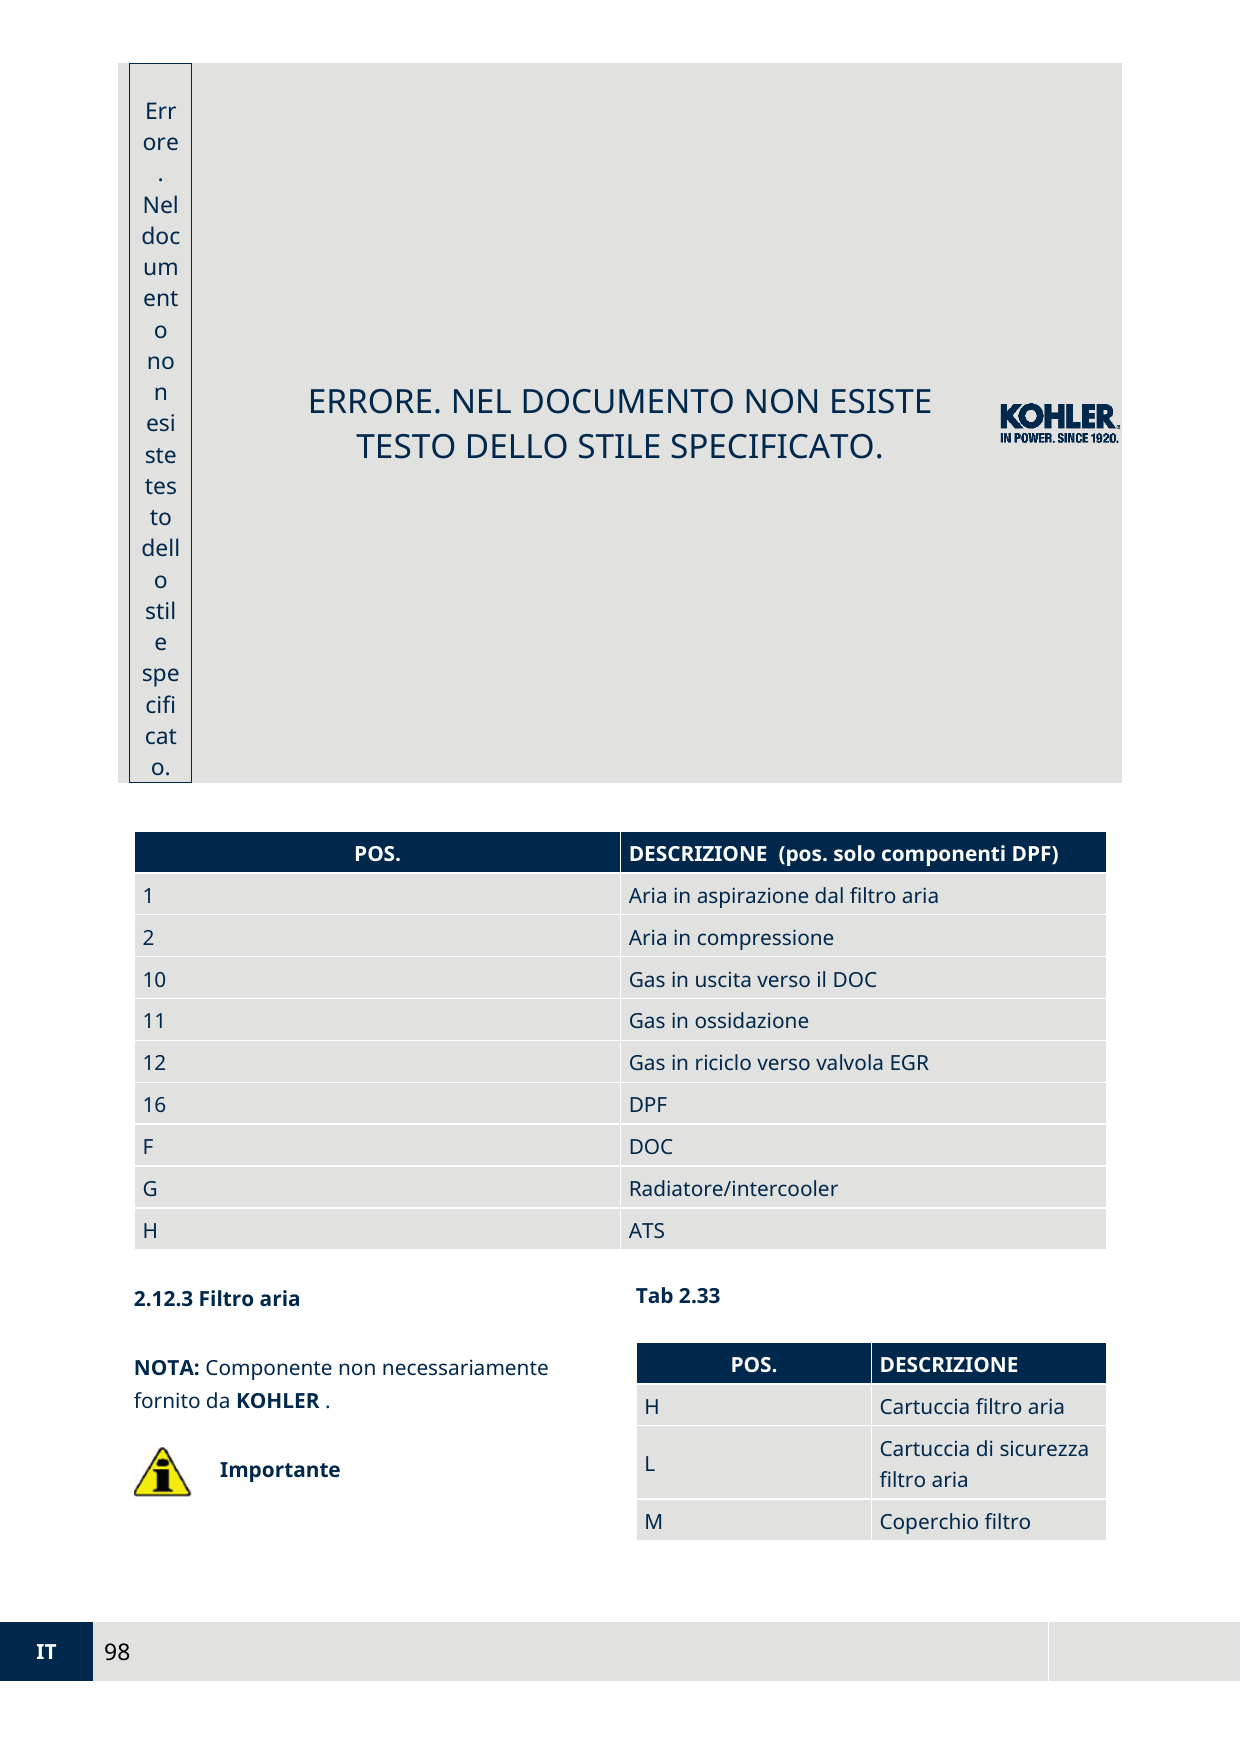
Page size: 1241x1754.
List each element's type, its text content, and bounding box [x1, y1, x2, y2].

table_cell 2.12.2.5 Schema circuito aspirazione e scarico con DOC+DPF Tab 2.32e [118, 815, 1122, 1266]
table_cell 2.12.3 Filtro aria NOTA: Componente non necessariamente fornito da KOHLER . Importante Il filtro dell'aria è del tipo a secco con cartuccia filtrante in carta, le cartuccie H e L sono sostituibili (vedere Tab. 2.8 e Tab. 2.9 per la frequenza di intervento sui componenti). L'aspirazione del filtro deve essere posizionata in zona fresca. Se si utilizza un manicotto, la lunghezza non deve superare 400 mm ed essere il più possibile rettilineo. Fig 2.31 [118, 1266, 620, 1569]
table_cell Tab 2.33 [620, 1266, 1122, 1569]
picture [133, 1445, 193, 1497]
picture [1000, 403, 1121, 443]
